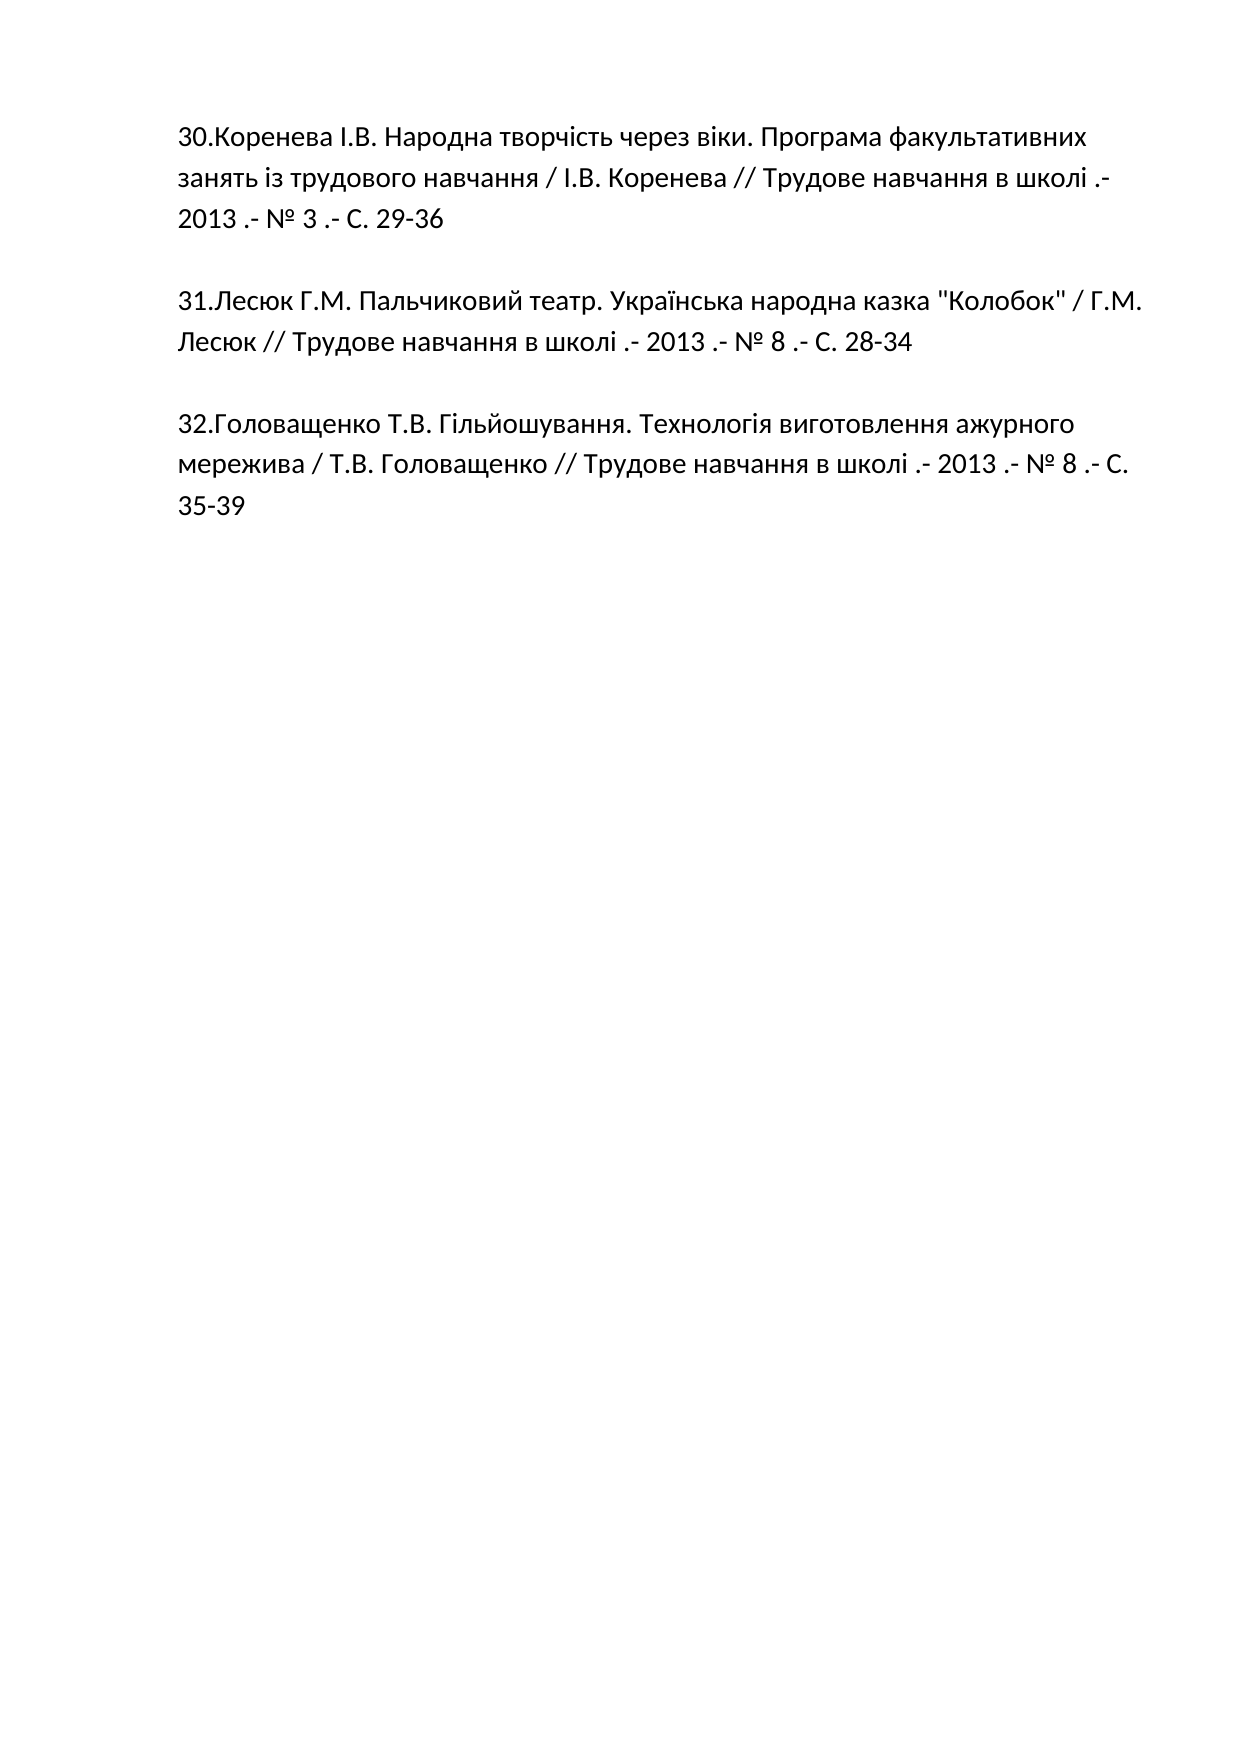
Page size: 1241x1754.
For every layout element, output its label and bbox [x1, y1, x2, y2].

text [177, 118, 1152, 554]
